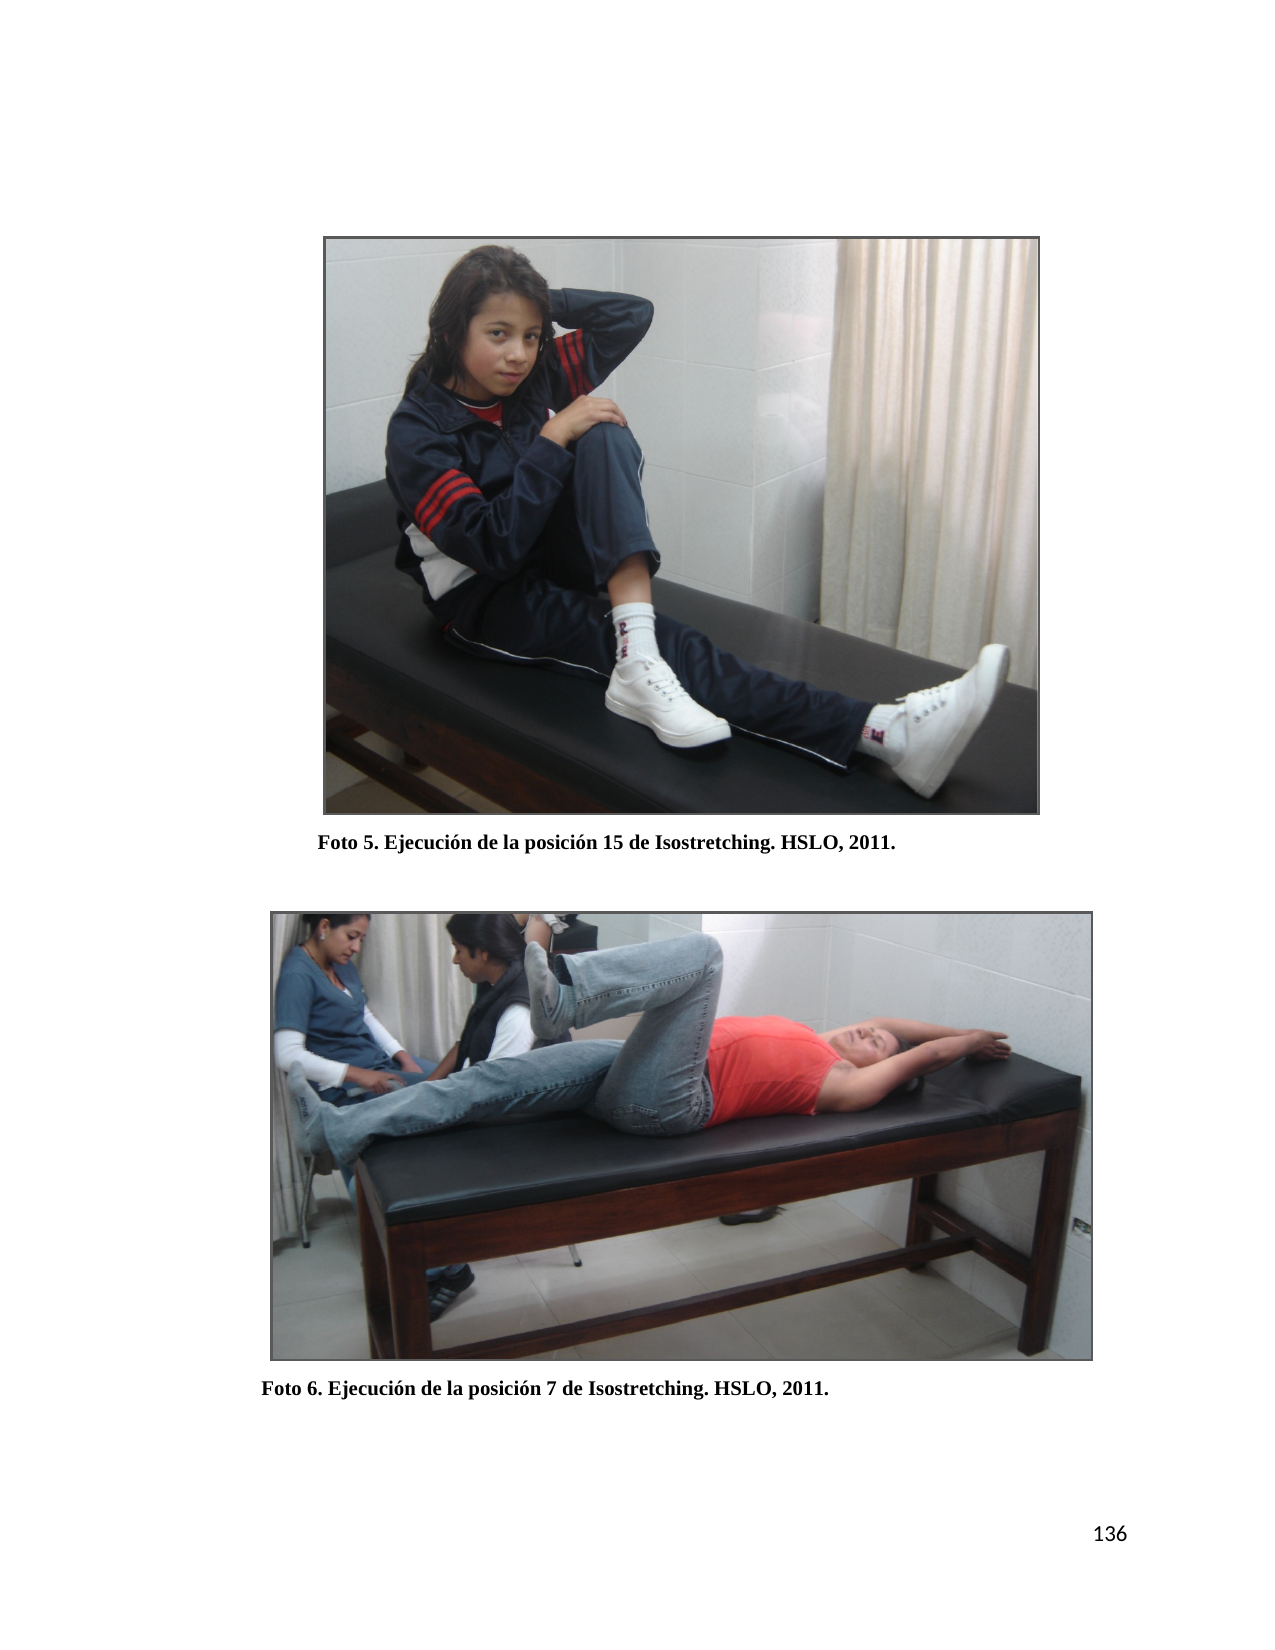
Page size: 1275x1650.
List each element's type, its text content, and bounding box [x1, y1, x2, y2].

picture [273, 914, 1091, 1359]
text Foto 5. Ejecución de la posición 15 de Isostretching. HSLO, 2011. [236, 830, 1127, 854]
picture [326, 239, 1038, 813]
text Foto 6. Ejecución de la posición 7 de Isostretching. HSLO, 2011. [236, 1376, 1127, 1400]
